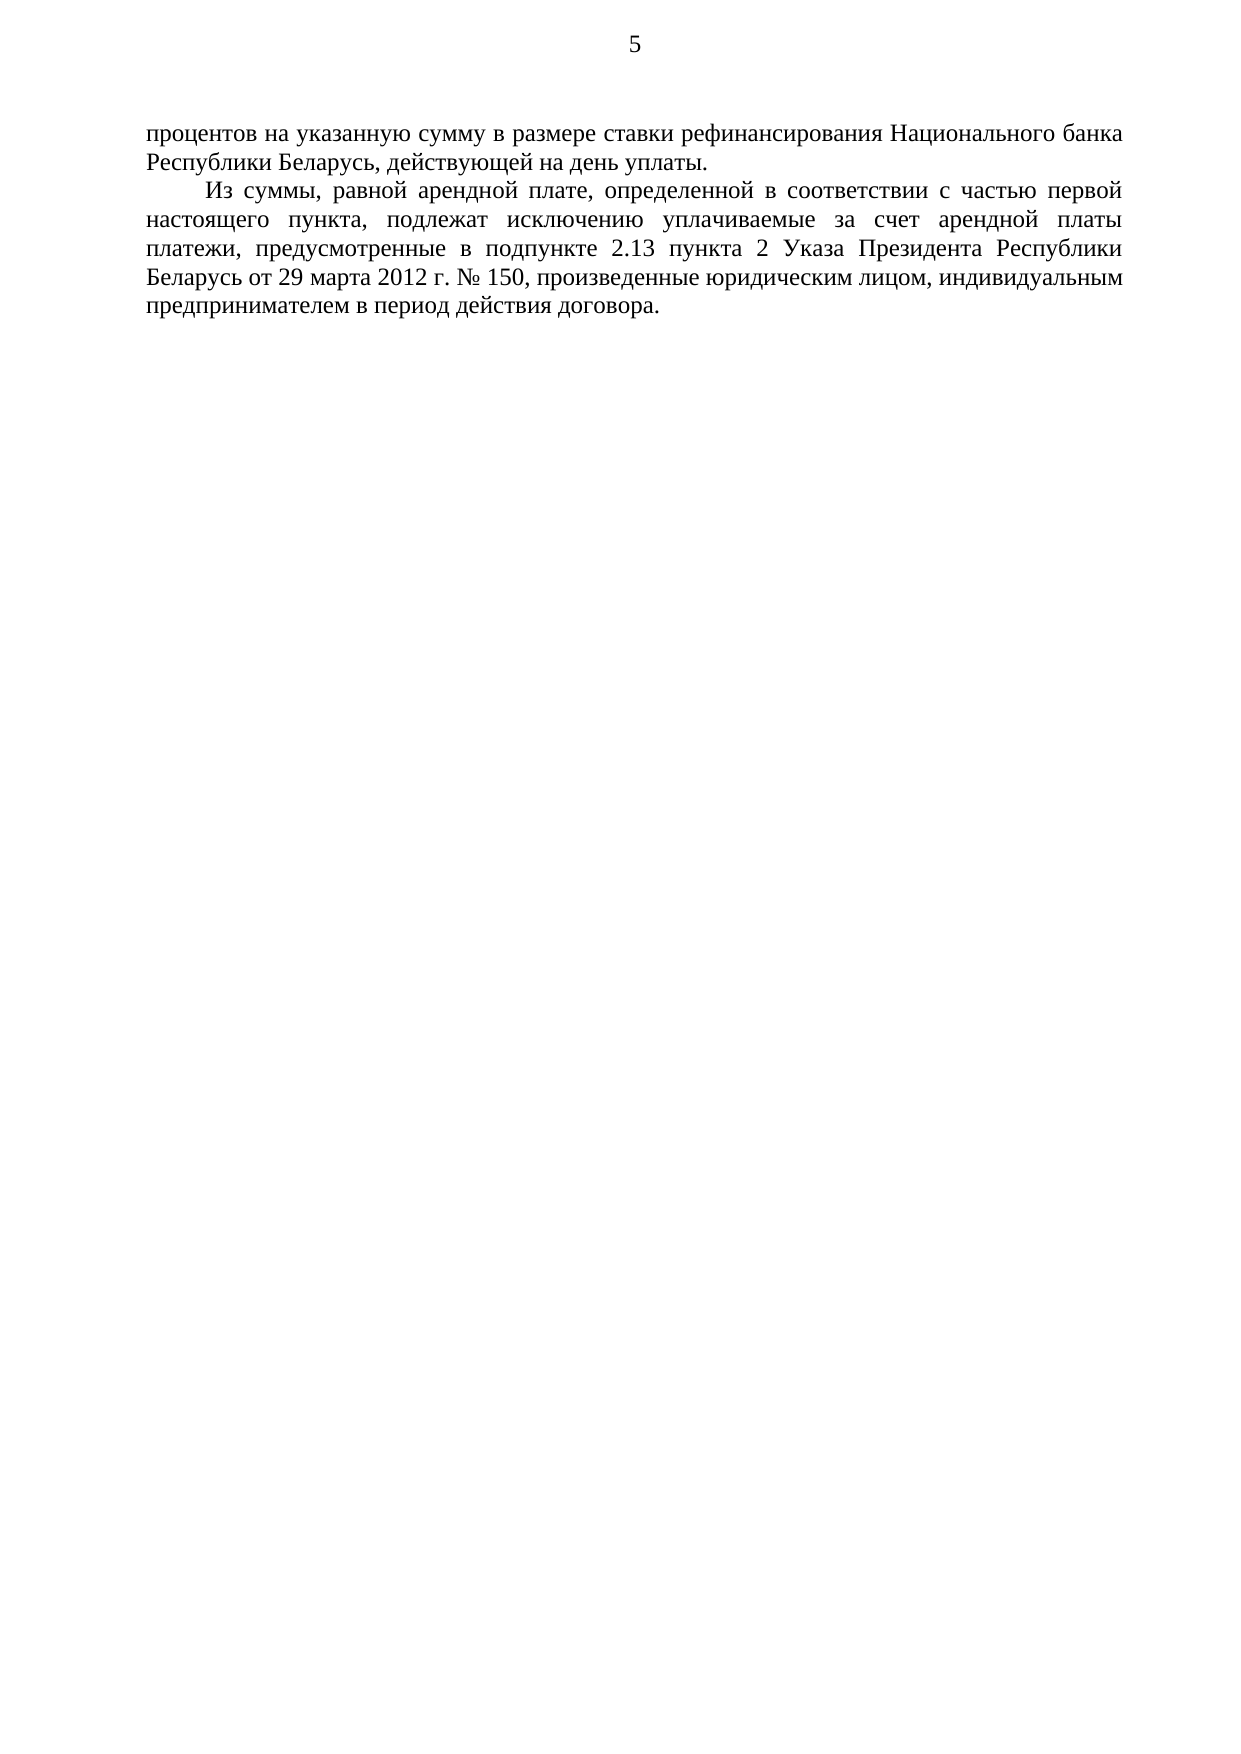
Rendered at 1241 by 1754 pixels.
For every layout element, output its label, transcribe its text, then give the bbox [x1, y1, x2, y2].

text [146, 118, 1123, 176]
text Из суммы, равной арендной плате, определенной в соответствии с частью первой настоящего пункта, подлежат исключению уплачиваемые за счет арендной платы платежи, предусмотренные в подпункте 2.13 пункта 2 Указа Президента Республики Беларусь от 29 марта 2012 г. № 150, произведенные юридическим лицом, индивидуальным предпринимателем в период действия договора. [146, 176, 1123, 319]
